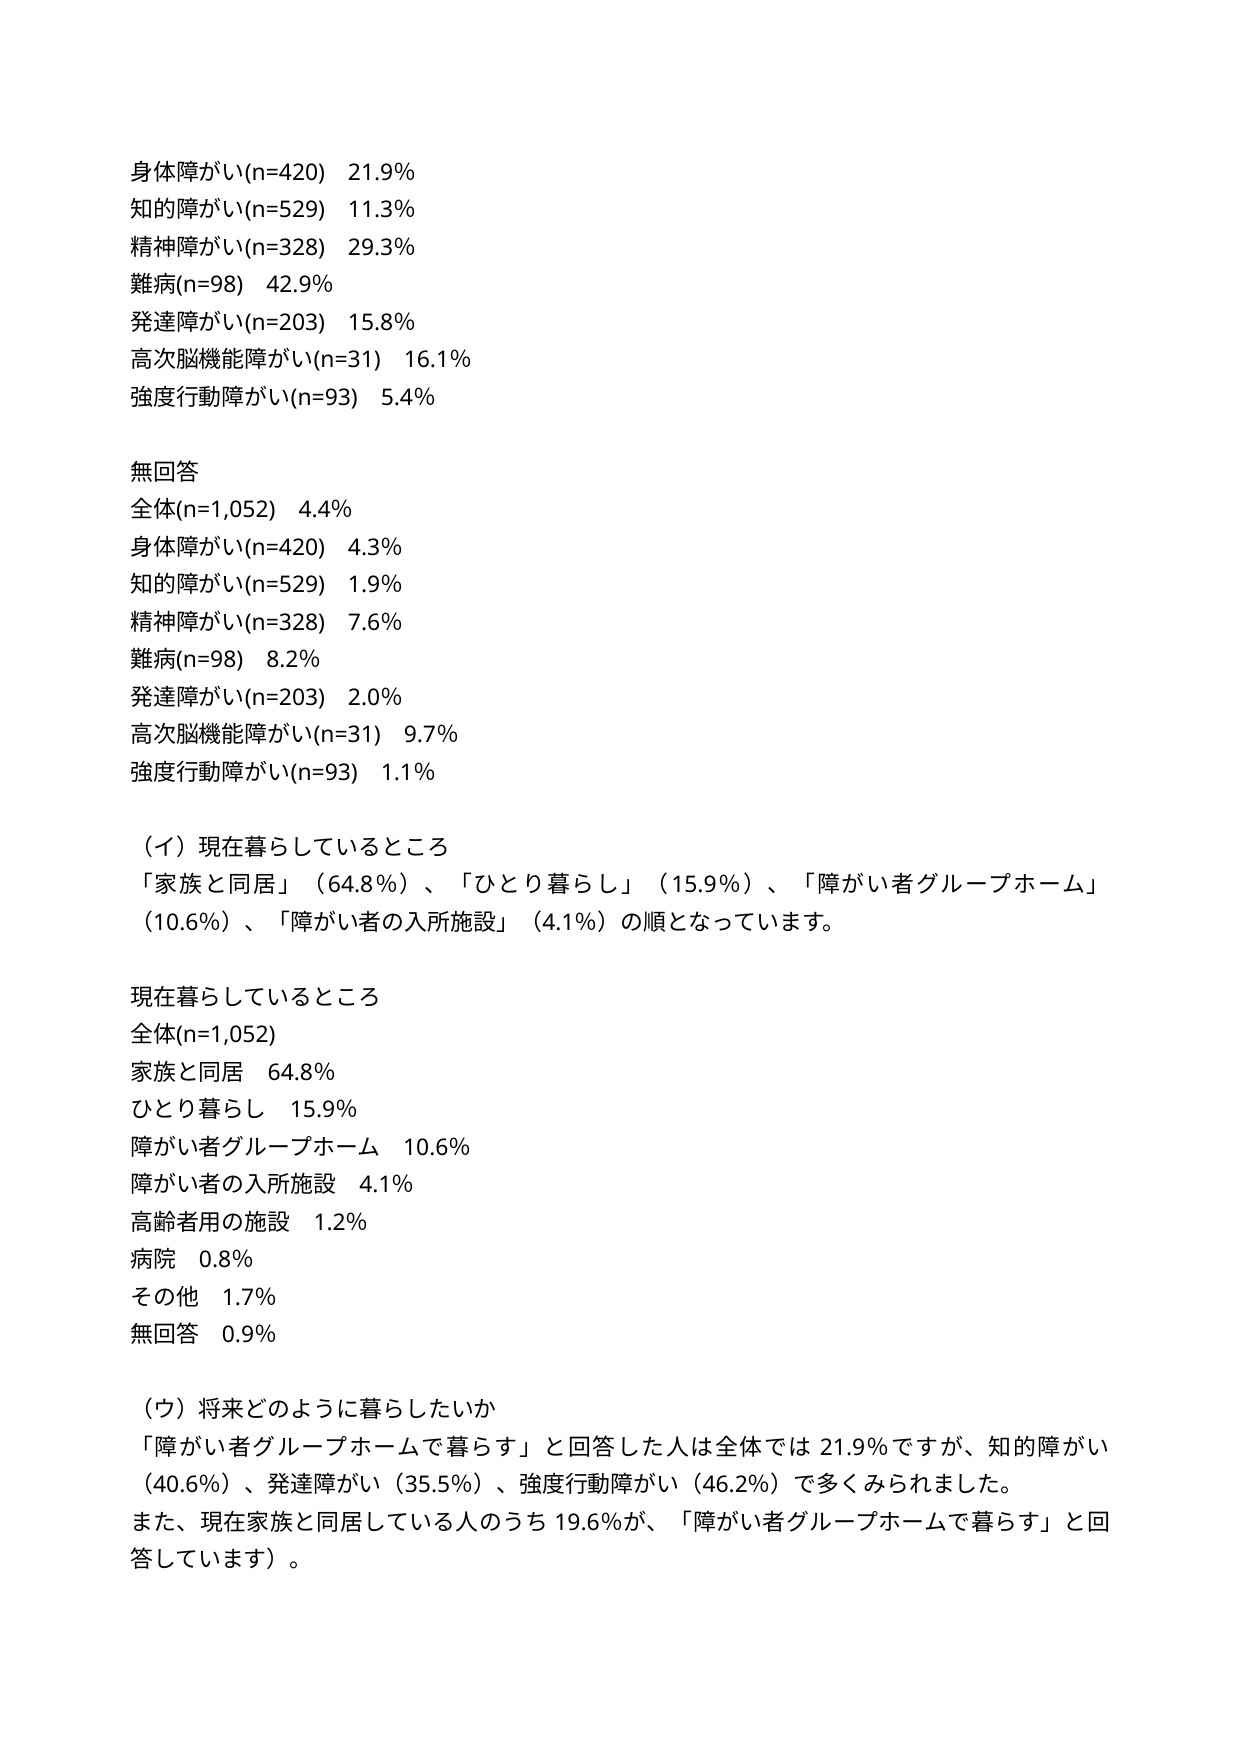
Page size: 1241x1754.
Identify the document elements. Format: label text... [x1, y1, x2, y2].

text 知的障がい(n=529) 1.9％ [130, 564, 1110, 602]
text 身体障がい(n=420) 4.3％ [130, 527, 1110, 564]
text 身体障がい(n=420) 21.9％ [130, 152, 1110, 189]
text 精神障がい(n=328) 29.3％ [130, 227, 1110, 264]
text 発達障がい(n=203) 2.0％ [130, 677, 1110, 714]
text （ウ）将来どのように暮らしたいか [130, 1389, 1110, 1427]
text 高次脳機能障がい(n=31) 9.7％ [130, 714, 1110, 752]
text 知的障がい(n=529) 11.3％ [130, 189, 1110, 227]
text 病院 0.8％ [130, 1239, 1110, 1277]
text また、現在家族と同居している人のうち19.6％が、「障がい者グループホームで暮らす」と回答しています）。 [130, 1502, 1110, 1577]
text 難病(n=98) 42.9％ [130, 264, 1110, 302]
text その他 1.7％ [130, 1277, 1110, 1314]
text 障がい者の入所施設 4.1％ [130, 1164, 1110, 1202]
text 無回答 0.9％ [130, 1314, 1110, 1352]
text 無回答 [130, 452, 1110, 489]
text 強度行動障がい(n=93) 1.1％ [130, 752, 1110, 789]
text 高次脳機能障がい(n=31) 16.1％ [130, 339, 1110, 377]
text 家族と同居 64.8％ [130, 1052, 1110, 1089]
text 障がい者グループホーム 10.6％ [130, 1127, 1110, 1164]
text 精神障がい(n=328) 7.6％ [130, 602, 1110, 639]
text （イ）現在暮らしているところ [130, 827, 1110, 864]
text 現在暮らしているところ [130, 977, 1110, 1014]
text 全体(n=1,052) [130, 1014, 1110, 1052]
text 全体(n=1,052) 4.4％ [130, 489, 1110, 527]
text 高齢者用の施設 1.2％ [130, 1202, 1110, 1239]
text 難病(n=98) 8.2％ [130, 639, 1110, 677]
text 発達障がい(n=203) 15.8％ [130, 302, 1110, 339]
text 「障がい者グループホームで暮らす」と回答した人は全体では21.9％ですが、知的障がい（40.6％）、発達障がい（35.5％）、強度行動障がい（46.2％）で多くみられました。 [130, 1427, 1110, 1502]
text 「家族と同居」（64.8％）、「ひとり暮らし」（15.9％）、「障がい者グループホーム」（10.6％）、「障がい者の入所施設」（4.1％）の順となっています。 [130, 864, 1110, 939]
text 強度行動障がい(n=93) 5.4％ [130, 377, 1110, 414]
text ひとり暮らし 15.9％ [130, 1089, 1110, 1127]
